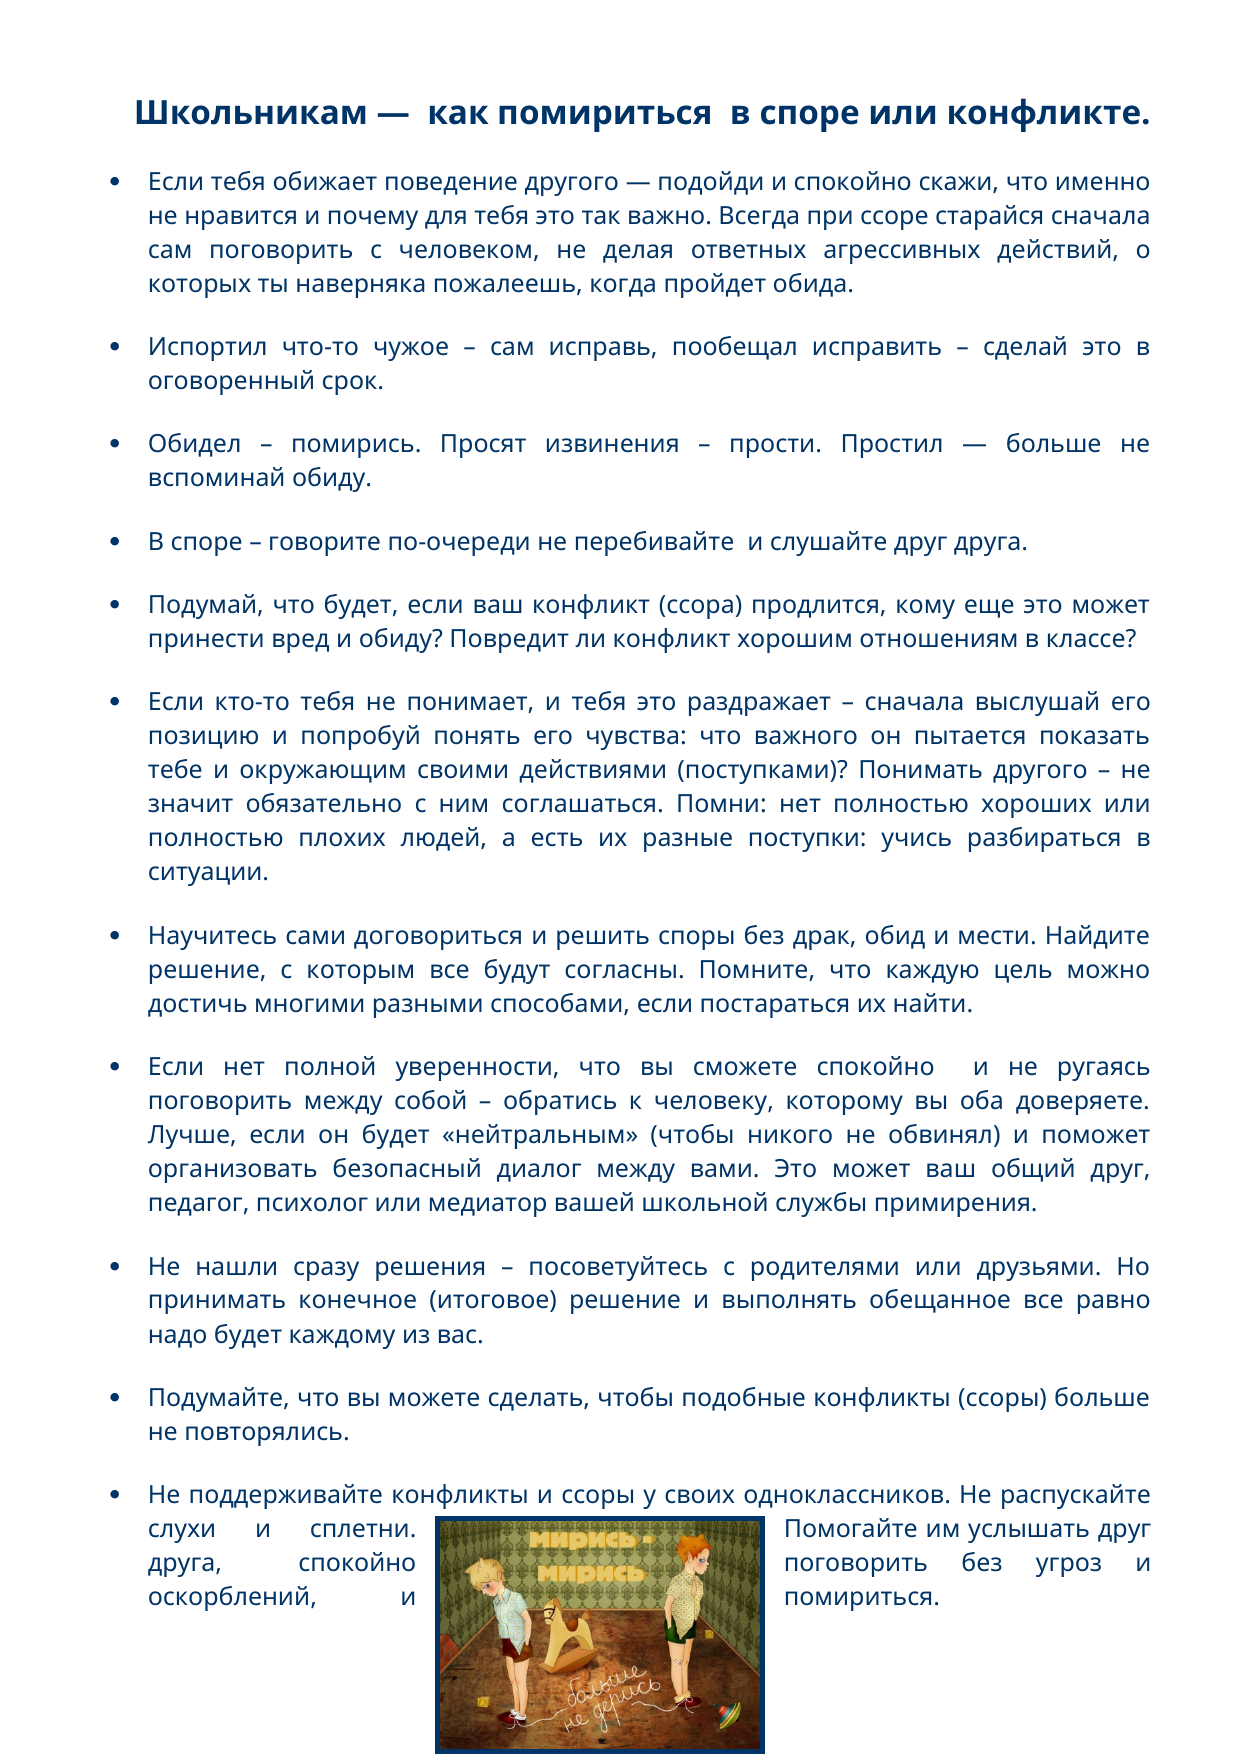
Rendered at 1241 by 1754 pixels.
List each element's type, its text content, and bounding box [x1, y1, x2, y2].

list Научитесь сами договориться и решить споры без драк, обид и мести. Найдите решение, с которым все будут согласны. Помните, что каждую цель можно достичь многими разными способами, если постараться их найти. [110, 917, 1152, 1019]
picture [440, 1521, 760, 1749]
list Подумай, что будет, если ваш конфликт (ссора) продлится, кому еще это может принести вред и обиду? Повредит ли конфликт хорошим отношениям в классе? [110, 586, 1152, 654]
list В споре – говорите по-очереди не перебивайте и слушайте друг друга. [110, 523, 1152, 557]
list Подумайте, что вы можете сделать, чтобы подобные конфликты (ссоры) больше не повторялись. [110, 1379, 1152, 1448]
list Если кто-то тебя не понимает, и тебя это раздражает – сначала выслушай его позицию и попробуй понять его чувства: что важного он пытается показать тебе и окружающим своими действиями (поступками)? Понимать другого – не значит обязательно с ним соглашаться. Помни: нет полностью хороших или полностью плохих людей, а есть их разные поступки: учись разбираться в ситуации. [110, 684, 1152, 888]
text Школьникам — как помириться в споре или конфликте. [133, 89, 1152, 134]
list Обидел – помирись. Просят извинения – прости. Простил — больше не вспоминай обиду. [110, 426, 1152, 494]
list Если нет полной уверенности, что вы сможете спокойно и не ругаясь поговорить между собой – обратись к человеку, которому вы оба доверяете. Лучше, если он будет «нейтральным» (чтобы никого не обвинял) и поможет организовать безопасный диалог между вами. Это может ваш общий друг, педагог, психолог или медиатор вашей школьной службы примирения. [110, 1049, 1152, 1219]
list Не поддерживайте конфликты и ссоры у своих одноклассников. Не распускайте слухи и сплетни. Помогайте им услышать друг друга, спокойно поговорить без угроз и оскорблений, и помириться. [110, 1477, 1152, 1613]
list Испортил что-то чужое – сам исправь, пообещал исправить – сделай это в оговоренный срок. [110, 329, 1152, 397]
list Не нашли сразу решения – посоветуйтесь с родителями или друзьями. Но принимать конечное (итоговое) решение и выполнять обещанное все равно надо будет каждому из вас. [110, 1248, 1152, 1350]
list Если тебя обижает поведение другого — подойди и спокойно скажи, что именно не нравится и почему для тебя это так важно. Всегда при ссоре старайся сначала сам поговорить с человеком, не делая ответных агрессивных действий, о которых ты наверняка пожалеешь, когда пройдет обида. [110, 163, 1152, 299]
